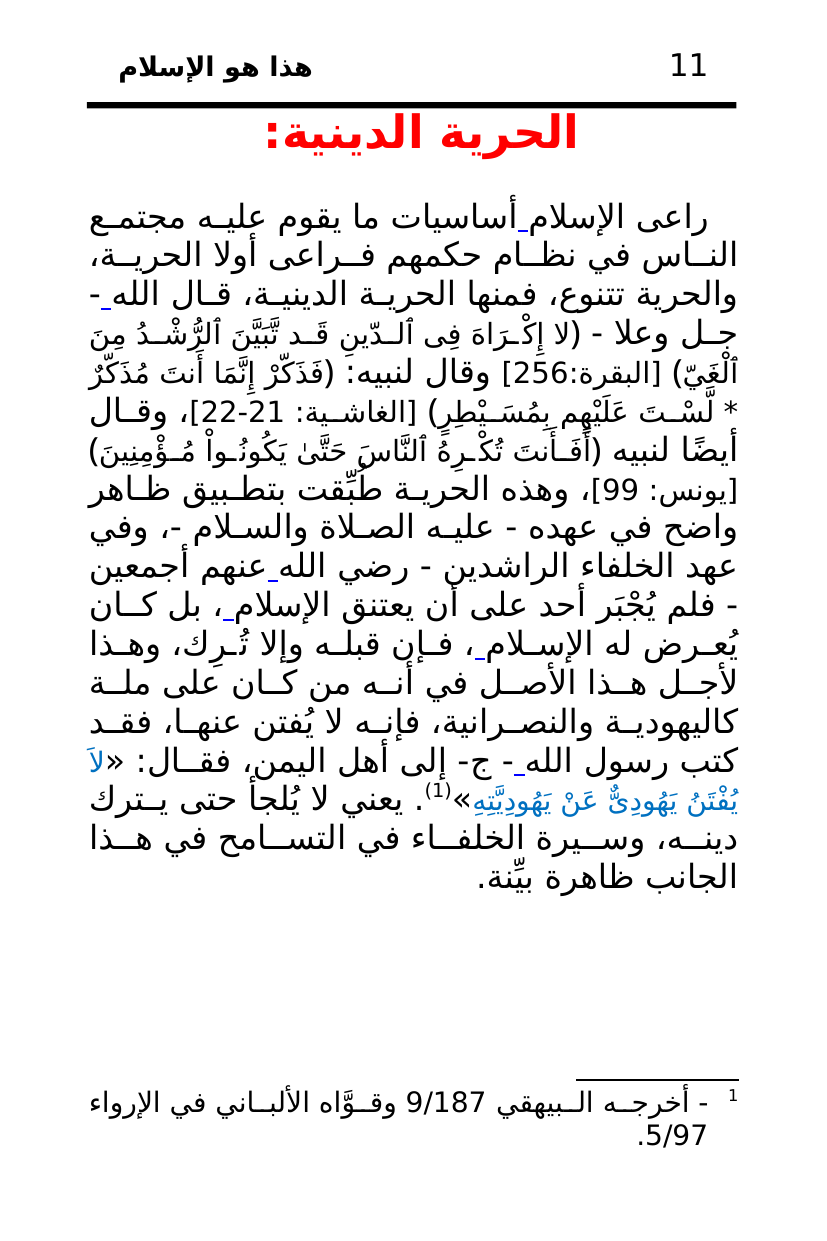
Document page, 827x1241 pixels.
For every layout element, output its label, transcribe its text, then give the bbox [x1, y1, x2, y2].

text راعى الإسلام أساسيات ما يقوم عليه مجتمع الناس في نظام حكمهم فراعى أولا الحرية، والحرية تتنوع، فمنها الحرية الدينية، قال الله - جل وعلا - ﴿لا إِكْرَاهَ فِى ٱلدّينِ قَد تَّبَيَّنَ ٱلرُّشْدُ مِنَ ٱلْغَيّ﴾ [البقرة:256] وقال لنبيه: ﴿فَذَكّرْ إِنَّمَا أَنتَ مُذَكّرٌ * لَّسْتَ عَلَيْهِم بِمُسَيْطِرٍ﴾ [الغاشية: 21-22]، وقال أيضًا لنبيه ﴿أَفَأَنتَ تُكْرِهُ ٱلنَّاسَ حَتَّىٰ يَكُونُواْ مُؤْمِنِينَ﴾ [يونس: 99]، وهذه الحرية طُبِّقت بتطبيق ظاهر واضح في عهده - عليه الصلاة والسلام -، وفي عهد الخلفاء الراشدين - رضي الله عنهم أجمعين - فلم يُجْبَر أحد على أن يعتنق الإسلام ، بل كان يُعرض له الإسلام ، فإن قبله وإلا تُرِك، وهذا لأجل هذا الأصل في أنه من كان على ملة كاليهودية والنصرانية، فإنه لا يُفتن عنها، فقد كتب رسول الله - ج- إلى أهل اليمن، فقال: «لاَ يُفْتَنُ يَهُودِىٌّ عَنْ يَهُودِيَّتِهِ»(). يعني لا يُلجأ حتى يترك دينه، وسيرة الخلفاء في التسامح في هذا الجانب ظاهرة بيِّنة. [89, 197, 738, 896]
text الحرية الدينية: [89, 106, 738, 159]
